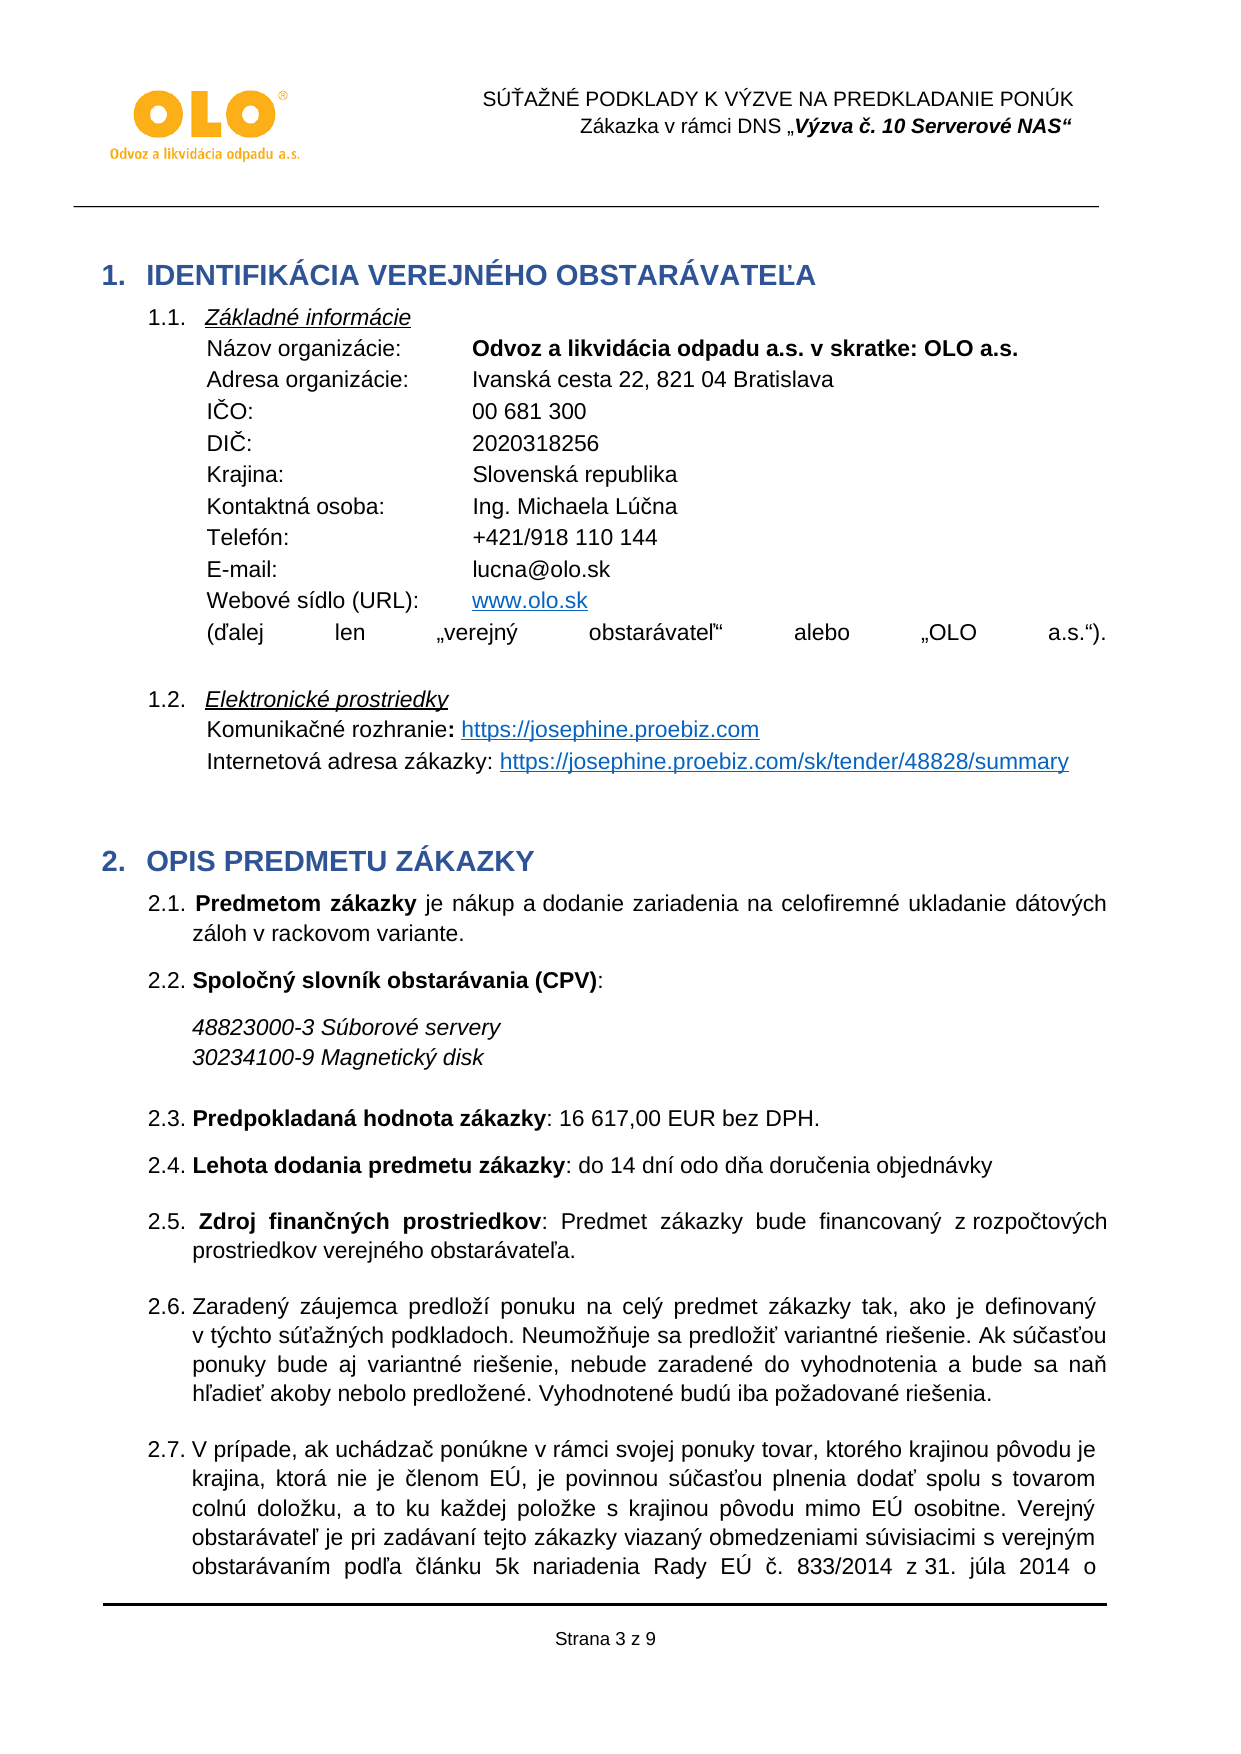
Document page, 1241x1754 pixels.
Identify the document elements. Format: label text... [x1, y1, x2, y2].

text Adresa organizácie: Ivanská cesta 22, 821 04 Bratislava [206, 366, 1107, 393]
text Telefón: +421/918 110 144 [206, 524, 1107, 551]
text 2.1. Predmetom zákazky je nákup a dodanie zariadenia na celofiremné ukladanie dátových záloh v rackovom variante. [148, 890, 1107, 946]
text Internetová adresa zákazky: https://josephine.proebiz.com/sk/tender/48828/summary [206, 748, 1107, 774]
text 48823000-3 Súborové servery [192, 1014, 1107, 1040]
text 2.6. Zaradený záujemca predloží ponuku na celý predmet zákazky tak, ako je definovaný v týchto súťažných podkladoch. Neumožňuje sa predložiť variantné riešenie. Ak súčasťou ponuky bude aj variantné riešenie, nebude zaradené do vyhodnotenia a bude sa naň hľadieť akoby nebolo predložené. Vyhodnotené budú iba požadované riešenia. [148, 1293, 1107, 1407]
picture [73, 73, 336, 179]
text IČO: 00 681 300 [206, 398, 1107, 424]
subtitle Identifikácia verejného obstarávateľa [101, 258, 1107, 292]
text E-mail: lucna@olo.sk [206, 556, 1107, 582]
text 2.2. Spoločný slovník obstarávania (CPV): [103, 967, 1107, 993]
text 1.2. Elektronické prostriedky [148, 686, 1107, 712]
text Webové sídlo (URL): www.olo.sk [206, 587, 1107, 614]
text Kontaktná osoba: Ing. Michaela Lúčna [206, 493, 1107, 519]
text 30234100-9 Magnetický disk [192, 1043, 1107, 1070]
text (ďalej len „verejný obstarávateľ“ alebo „OLO a.s.“). [206, 619, 1107, 680]
text 1.1. Základné informácie [148, 304, 1107, 330]
text DIČ: 2020318256 [206, 429, 1107, 456]
subtitle Opis predmetu zákazky [101, 844, 1107, 878]
text Názov organizácie: Odvoz a likvidácia odpadu a.s. v skratke: OLO a.s. [149, 335, 1107, 361]
text 2.5. Zdroj finančných prostriedkov: Predmet zákazky bude financovaný z rozpočtových prostriedkov verejného obstarávateľa. [148, 1208, 1107, 1263]
text 2.3. Predpokladaná hodnota zákazky: 16 617,00 EUR bez DPH. [103, 1105, 1107, 1131]
text 2.4. Lehota dodania predmetu zákazky: do 14 dní odo dňa doručenia objednávky [148, 1152, 1107, 1178]
text Krajina: Slovenská republika [206, 461, 1107, 487]
text Komunikačné rozhranie: https://josephine.proebiz.com [206, 716, 1107, 743]
